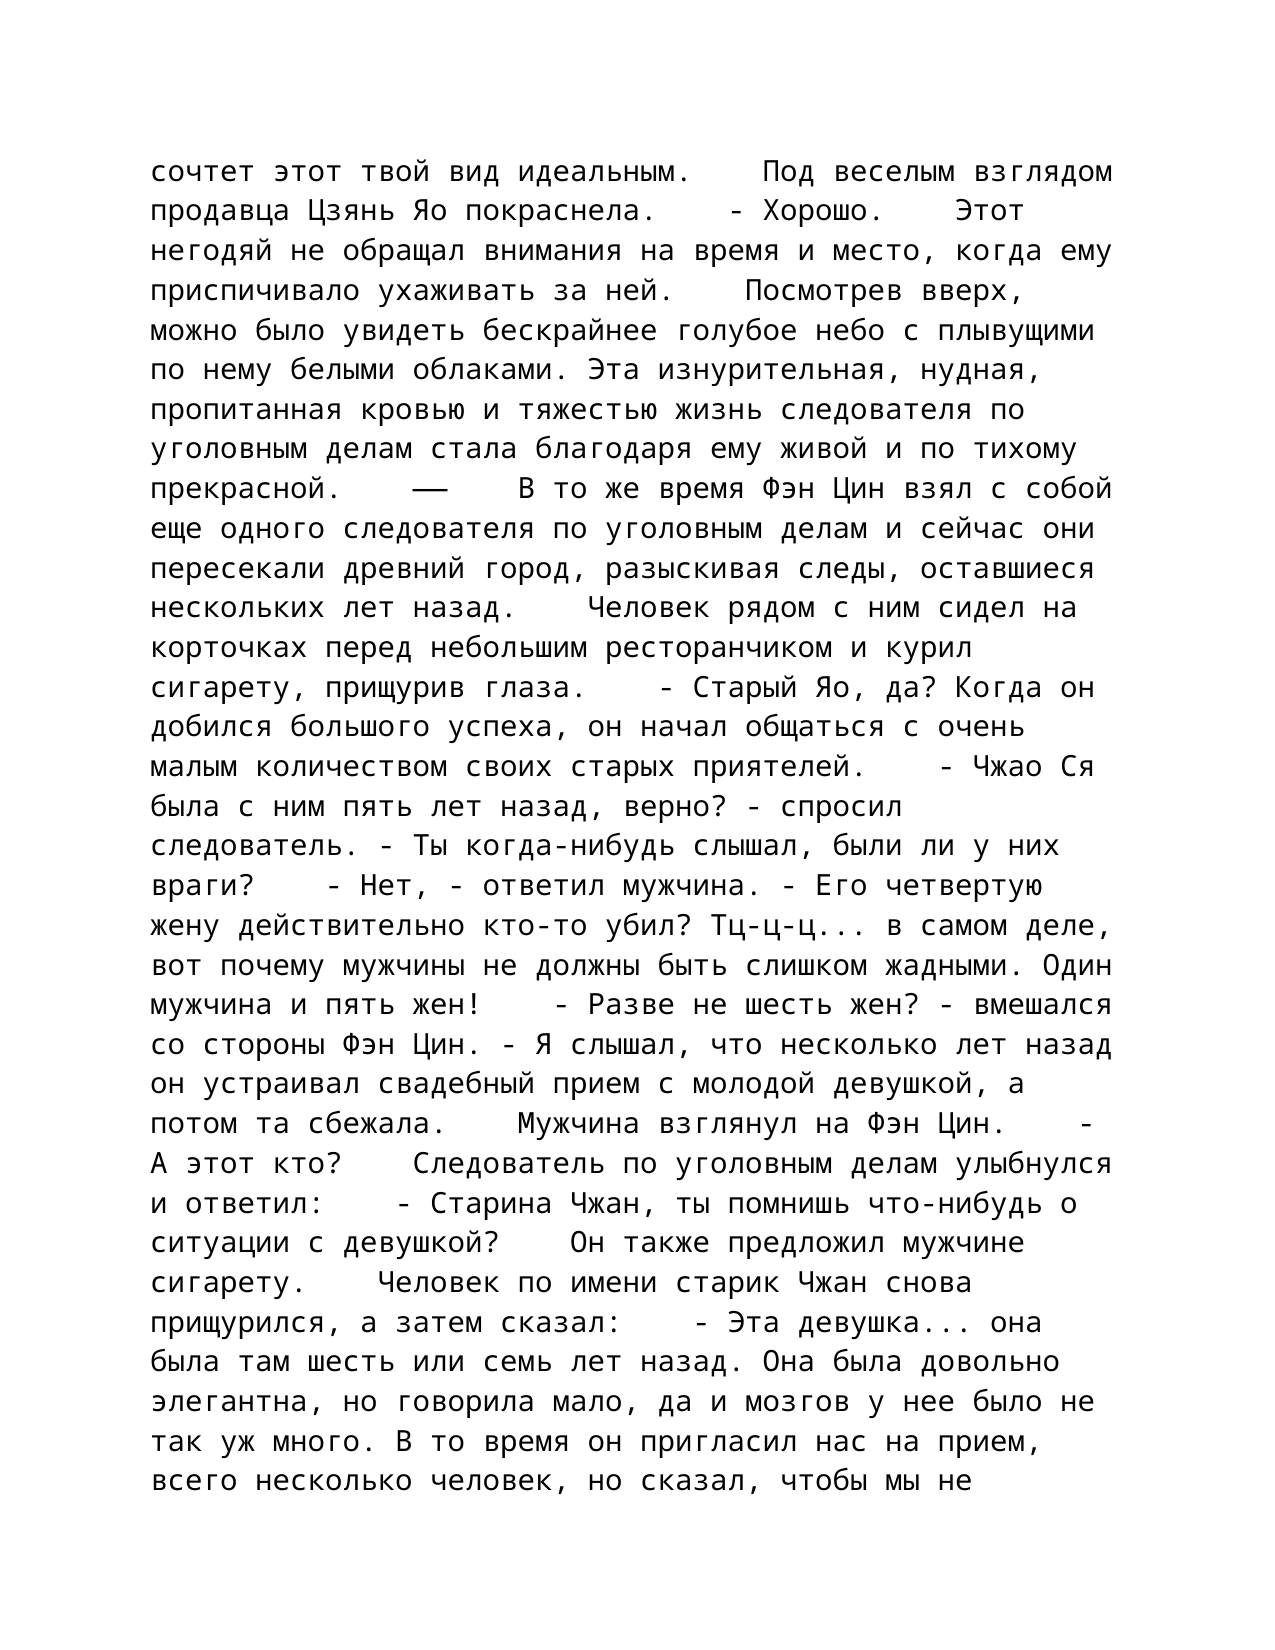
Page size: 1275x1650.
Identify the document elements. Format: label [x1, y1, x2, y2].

text [150, 150, 1125, 1499]
